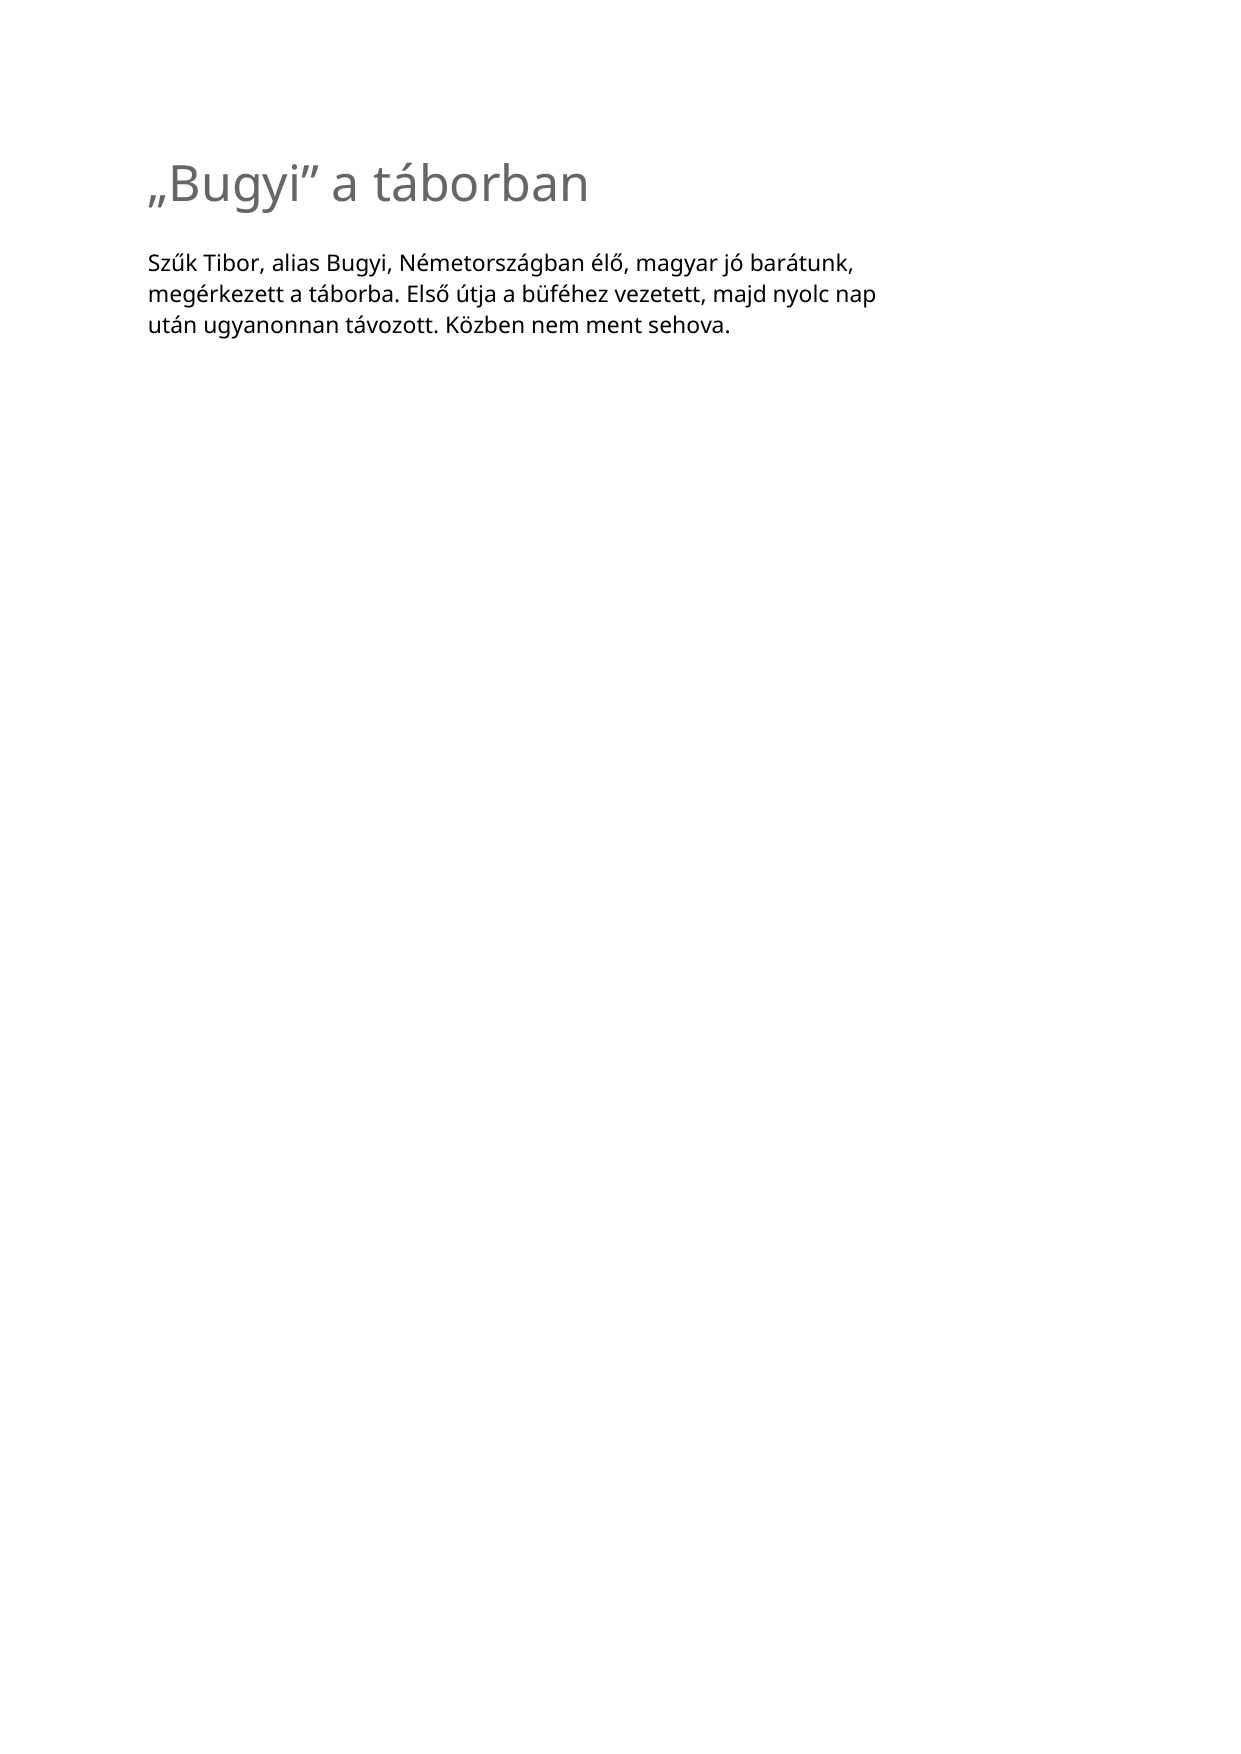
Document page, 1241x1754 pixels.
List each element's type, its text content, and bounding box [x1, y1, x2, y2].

text Szűk Tibor, alias Bugyi, Németországban élő, magyar jó barátunk, [148, 247, 1093, 278]
text megérkezett a táborba. Első útja a büféhez vezetett, majd nyolc nap [148, 278, 1093, 309]
text „Bugyi” a táborban [148, 148, 1093, 216]
text után ugyanonnan távozott. Közben nem ment sehova. [148, 309, 1093, 341]
